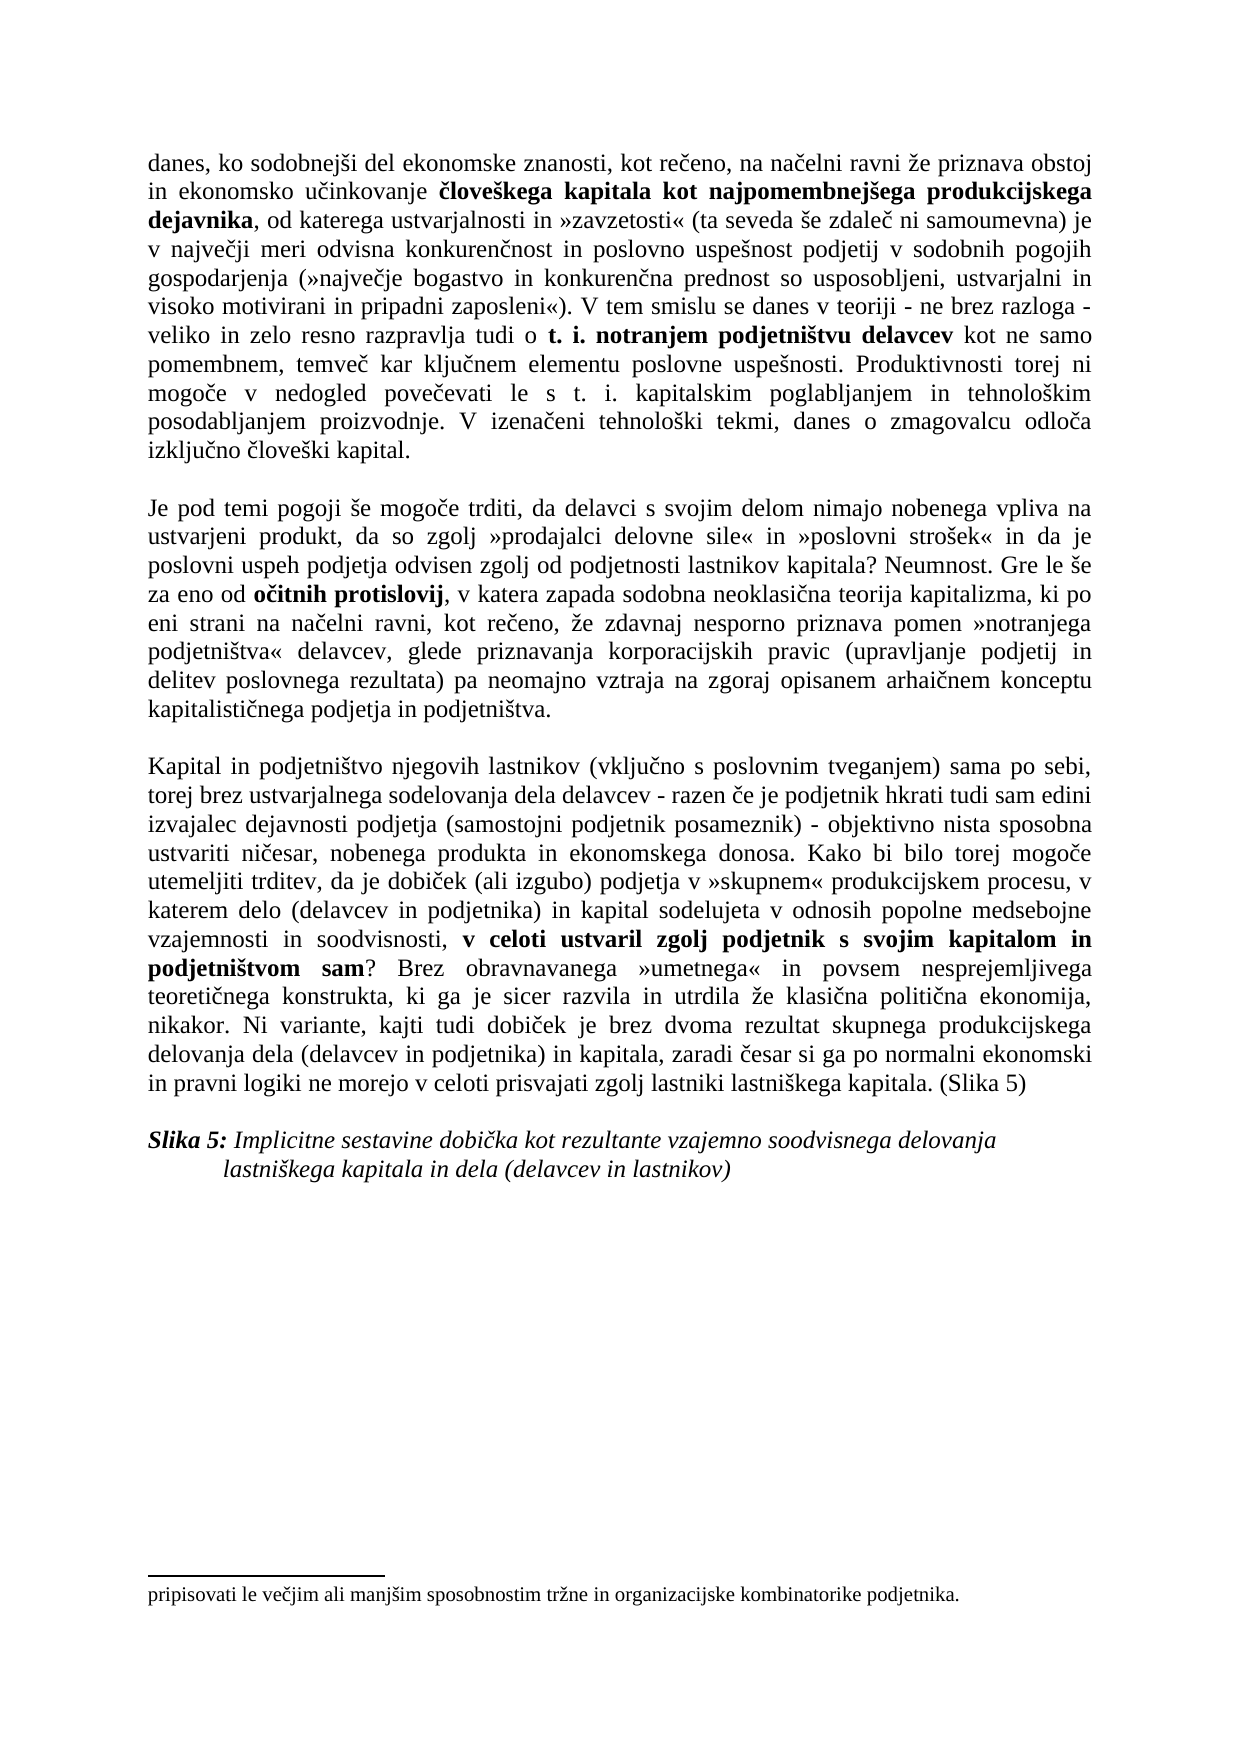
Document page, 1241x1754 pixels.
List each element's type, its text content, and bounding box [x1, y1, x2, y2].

text Je pod temi pogoji še mogoče trditi, da delavci s svojim delom nimajo nobenega vpliva na ustvarjeni produkt, da so zgolj »prodajalci delovne sile« in »poslovni strošek« in da je poslovni uspeh podjetja odvisen zgolj od podjetnosti lastnikov kapitala? Neumnost. Gre le še za eno od očitnih protislovij, v katera zapada sodobna neoklasična teorija kapitalizma, ki po eni strani na načelni ravni, kot rečeno, že zdavnaj nesporno priznava pomen »notranjega podjetništva« delavcev, glede priznavanja korporacijskih pravic (upravljanje podjetij in delitev poslovnega rezultata) pa neomajno vztraja na zgoraj opisanem arhaičnem konceptu kapitalističnega podjetja in podjetništva. [148, 493, 1093, 723]
text Gre seveda, kot že rečeno, za popoln teoretični konstrukt, namenjen izključno »umetnemu« utemeljevanju sedanjega strogo »lastniškega koncepta korporacijskega upravljanja, o katerem smo spregovorili že v zvezi s kritiko veljavne koncepcije podjetja kot »pravno personificiranega kapitala«, ter izrazito izkoriščevalskega modela t. i. tržne razdelitve produkta v mezdnem kapitalizmu, ki še danes v celoti temelji prav na tem konstruktu. Takšno razumevanje produkcijskega pomena dela delavcev je bilo teoretično povsem neutemeljeno celo že v obdobju zgodnejše industrijske proizvodnje, ko je industrijsko delo res temeljilo predvsem na fizičnih komponentah dela (manuelno delo), pri čemer je bilo mogoče adekvatne delovne učinke od delavcev po potrebi tudi izsiliti (bodisi z rigidno kontrolo in sankcioniranjem bodisi z nagrajevanjem po »učinku«, ki pa seveda nima nobene zveze z dejanskim outputom oz. prispevkom dela k produktu). Še toliko bolj neutemeljeno pa je danes, ko sodobnejši del ekonomske znanosti, kot rečeno, na načelni ravni že priznava obstoj in ekonomsko učinkovanje človeškega kapitala kot najpomembnejšega produkcijskega dejavnika, od katerega ustvarjalnosti in »zavzetosti« (ta seveda še zdaleč ni samoumevna) je v največji meri odvisna konkurenčnost in poslovno uspešnost podjetij v sodobnih pogojih gospodarjenja (»največje bogastvo in konkurenčna prednost so usposobljeni, ustvarjalni in visoko motivirani in pripadni zaposleni«). V tem smislu se danes v teoriji - ne brez razloga - veliko in zelo resno razpravlja tudi o t. i. notranjem podjetništvu delavcev kot ne samo pomembnem, temveč kar ključnem elementu poslovne uspešnosti. Produktivnosti torej ni mogoče v nedogled povečevati le s t. i. kapitalskim poglabljanjem in tehnološkim posodabljanjem proizvodnje. V izenačeni tehnološki tekmi, danes o zmagovalcu odloča izključno človeški kapital. [148, 148, 1093, 464]
text Slika 5: Implicitne sestavine dobička kot rezultante vzajemno soodvisnega delovanja [148, 1125, 1093, 1154]
text Kapital in podjetništvo njegovih lastnikov (vključno s poslovnim tveganjem) sama po sebi, torej brez ustvarjalnega sodelovanja dela delavcev - razen če je podjetnik hkrati tudi sam edini izvajalec dejavnosti podjetja (samostojni podjetnik posameznik) - objektivno nista sposobna ustvariti ničesar, nobenega produkta in ekonomskega donosa. Kako bi bilo torej mogoče utemeljiti trditev, da je dobiček (ali izgubo) podjetja v »skupnem« produkcijskem procesu, v katerem delo (delavcev in podjetnika) in kapital sodelujeta v odnosih popolne medsebojne vzajemnosti in soodvisnosti, v celoti ustvaril zgolj podjetnik s svojim kapitalom in podjetništvom sam? Brez obravnavanega »umetnega« in povsem nesprejemljivega teoretičnega konstrukta, ki ga je sicer razvila in utrdila že klasična politična ekonomija, nikakor. Ni variante, kajti tudi dobiček je brez dvoma rezultat skupnega produkcijskega delovanja dela (delavcev in podjetnika) in kapitala, zaradi česar si ga po normalni ekonomski in pravni logiki ne morejo v celoti prisvajati zgolj lastniki lastniškega kapitala. (Slika 5) [148, 751, 1093, 1096]
text lastniškega kapitala in dela (delavcev in lastnikov) [148, 1154, 1093, 1183]
